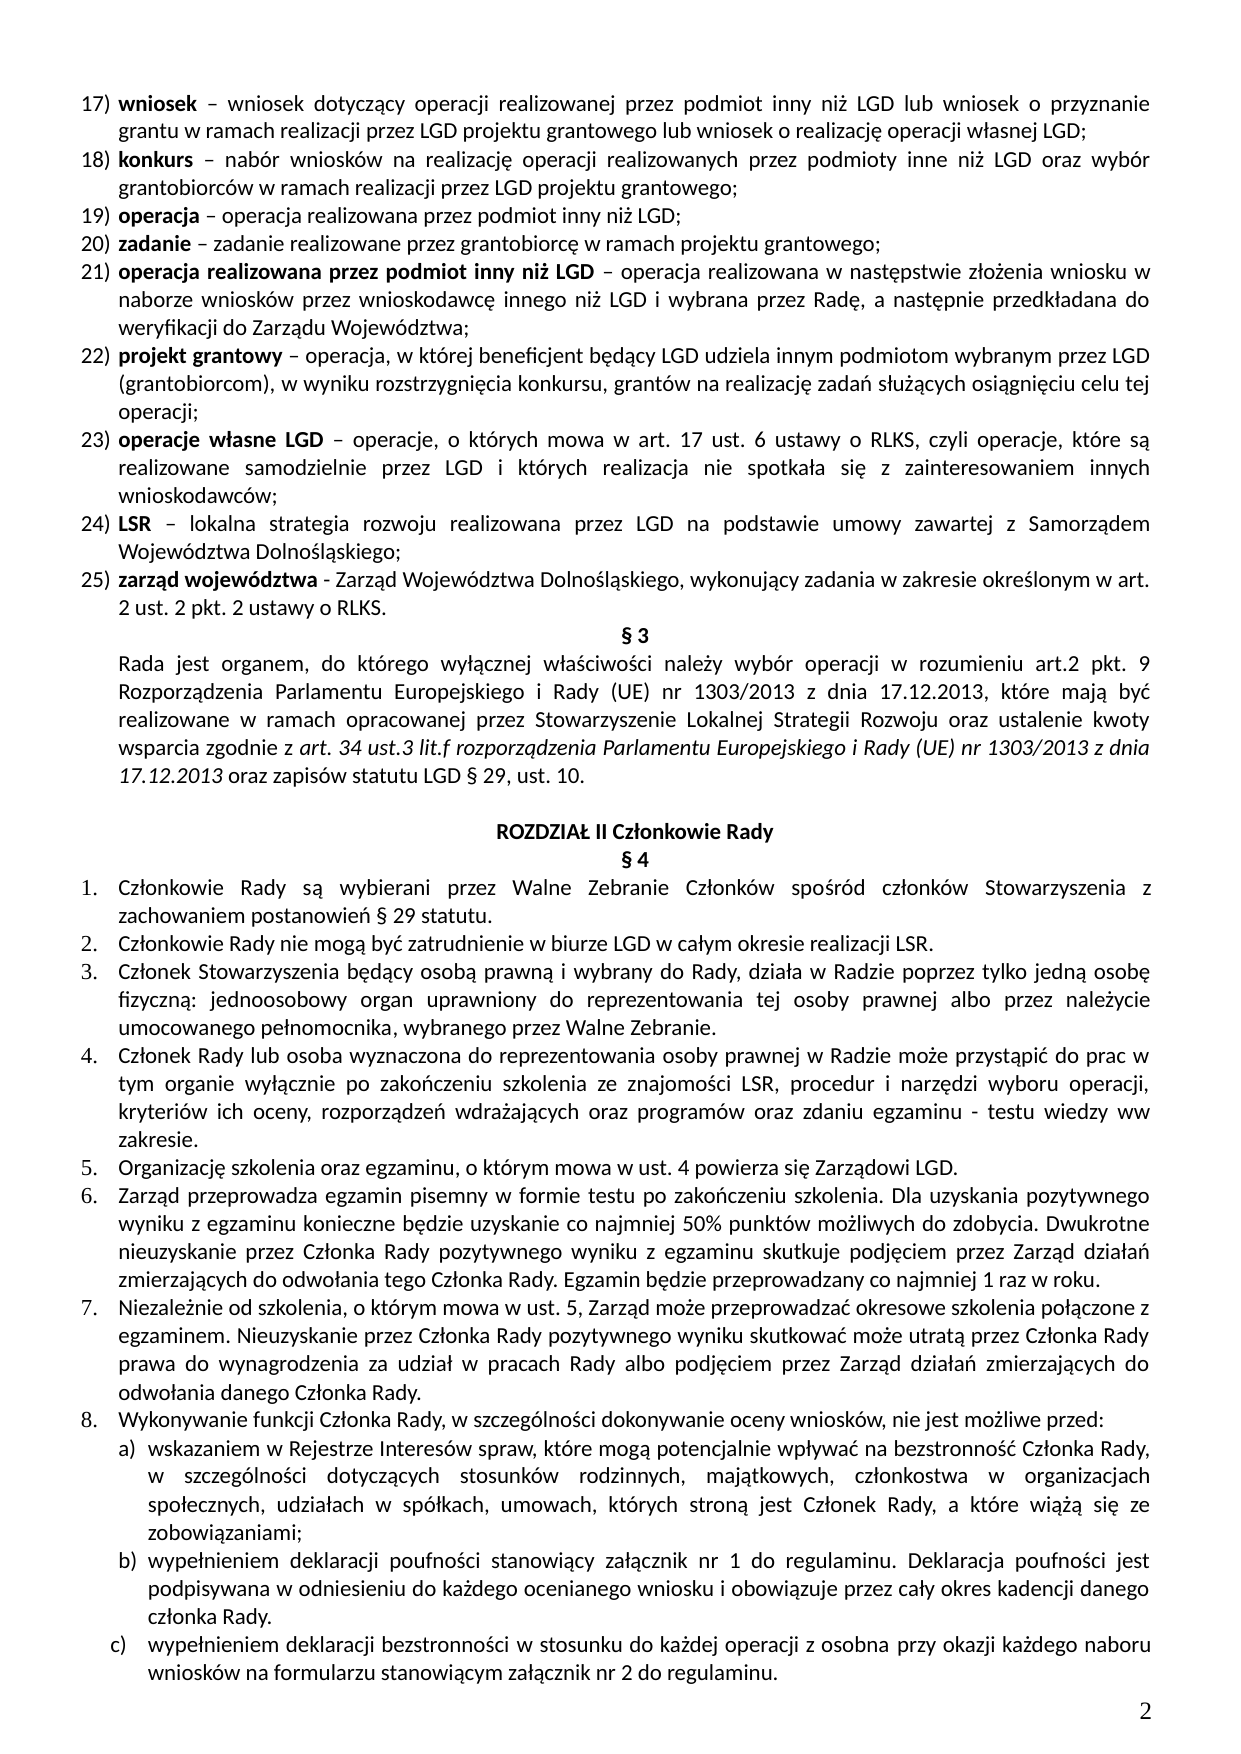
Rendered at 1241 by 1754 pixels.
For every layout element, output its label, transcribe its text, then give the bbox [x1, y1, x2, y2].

list Członkowie Rady nie mogą być zatrudnienie w biurze LGD w całym okresie realizacji LSR. [81, 929, 1152, 957]
list wskazaniem w Rejestrze Interesów spraw, które mogą potencjalnie wpływać na bezstronność Członka Rady, w szczególności dotyczących stosunków rodzinnych, majątkowych, członkostwa w organizacjach społecznych, udziałach w spółkach, umowach, których stroną jest Członek Rady, a które wiążą się ze zobowiązaniami; [118, 1434, 1152, 1546]
list konkurs – nabór wniosków na realizację operacji realizowanych przez podmioty inne niż LGD oraz wybór grantobiorców w ramach realizacji przez LGD projektu grantowego; [81, 145, 1152, 201]
text Rada jest organem, do którego wyłącznej właściwości należy wybór operacji w rozumieniu art.2 pkt. 9 Rozporządzenia Parlamentu Europejskiego i Rady (UE) nr 1303/2013 z dnia 17.12.2013, które mają być realizowane w ramach opracowanej przez Stowarzyszenie Lokalnej Strategii Rozwoju oraz ustalenie kwoty wsparcia zgodnie z art. 34 ust.3 lit.f rozporządzenia Parlamentu Europejskiego i Rady (UE) nr 1303/2013 z dnia 17.12.2013 oraz zapisów statutu LGD § 29, ust. 10. [118, 649, 1152, 789]
list Niezależnie od szkolenia, o którym mowa w ust. 5, Zarząd może przeprowadzać okresowe szkolenia połączone z egzaminem. Nieuzyskanie przez Członka Rady pozytywnego wyniku skutkować może utratą przez Członka Rady prawa do wynagrodzenia za udział w pracach Rady albo podjęciem przez Zarząd działań zmierzających do odwołania danego Członka Rady. [81, 1293, 1152, 1406]
list zadanie – zadanie realizowane przez grantobiorcę w ramach projektu grantowego; [81, 229, 1152, 257]
text § 4 [118, 845, 1152, 873]
list LSR – lokalna strategia rozwoju realizowana przez LGD na podstawie umowy zawartej z Samorządem Województwa Dolnośląskiego; [81, 509, 1152, 565]
text § 3 [118, 621, 1152, 649]
list Członek Stowarzyszenia będący osobą prawną i wybrany do Rady, działa w Radzie poprzez tylko jedną osobę fizyczną: jednoosobowy organ uprawniony do reprezentowania tej osoby prawnej albo przez należycie umocowanego pełnomocnika, wybranego przez Walne Zebranie. [81, 957, 1152, 1041]
list operacje własne LGD – operacje, o których mowa w art. 17 ust. 6 ustawy o RLKS, czyli operacje, które są realizowane samodzielnie przez LGD i których realizacja nie spotkała się z zainteresowaniem innych wnioskodawców; [81, 425, 1152, 509]
list operacja realizowana przez podmiot inny niż LGD – operacja realizowana w następstwie złożenia wniosku w naborze wniosków przez wnioskodawcę innego niż LGD i wybrana przez Radę, a następnie przedkładana do weryfikacji do Zarządu Województwa; [81, 257, 1152, 341]
list zarząd województwa - Zarząd Województwa Dolnośląskiego, wykonujący zadania w zakresie określonym w art. 2 ust. 2 pkt. 2 ustawy o RLKS. [81, 565, 1152, 621]
list operacja – operacja realizowana przez podmiot inny niż LGD; [81, 201, 1152, 229]
list Członek Rady lub osoba wyznaczona do reprezentowania osoby prawnej w Radzie może przystąpić do prac w tym organie wyłącznie po zakończeniu szkolenia ze znajomości LSR, procedur i narzędzi wyboru operacji, kryteriów ich oceny, rozporządzeń wdrażających oraz programów oraz zdaniu egzaminu - testu wiedzy ww zakresie. [81, 1041, 1152, 1153]
list wniosek – wniosek dotyczący operacji realizowanej przez podmiot inny niż LGD lub wniosek o przyznanie grantu w ramach realizacji przez LGD projektu grantowego lub wniosek o realizację operacji własnej LGD; [81, 89, 1152, 145]
list Członkowie Rady są wybierani przez Walne Zebranie Członków spośród członków Stowarzyszenia z zachowaniem postanowień § 29 statutu. [81, 873, 1152, 929]
list Zarząd przeprowadza egzamin pisemny w formie testu po zakończeniu szkolenia. Dla uzyskania pozytywnego wyniku z egzaminu konieczne będzie uzyskanie co najmniej 50% punktów możliwych do zdobycia. Dwukrotne nieuzyskanie przez Członka Rady pozytywnego wyniku z egzaminu skutkuje podjęciem przez Zarząd działań zmierzających do odwołania tego Członka Rady. Egzamin będzie przeprowadzany co najmniej 1 raz w roku. [81, 1181, 1152, 1293]
text ROZDZIAŁ II Członkowie Rady [118, 817, 1152, 845]
list Wykonywanie funkcji Członka Rady, w szczególności dokonywanie oceny wniosków, nie jest możliwe przed: [81, 1406, 1152, 1434]
list Organizację szkolenia oraz egzaminu, o którym mowa w ust. 4 powierza się Zarządowi LGD. [81, 1153, 1152, 1181]
list wypełnieniem deklaracji poufności stanowiący załącznik nr 1 do regulaminu. Deklaracja poufności jest podpisywana w odniesieniu do każdego ocenianego wniosku i obowiązuje przez cały okres kadencji danego członka Rady. [118, 1546, 1152, 1630]
list projekt grantowy – operacja, w której beneficjent będący LGD udziela innym podmiotom wybranym przez LGD (grantobiorcom), w wyniku rozstrzygnięcia konkursu, grantów na realizację zadań służących osiągnięciu celu tej operacji; [81, 341, 1152, 425]
list wypełnieniem deklaracji bezstronności w stosunku do każdej operacji z osobna przy okazji każdego naboru wniosków na formularzu stanowiącym załącznik nr 2 do regulaminu. [110, 1630, 1152, 1686]
